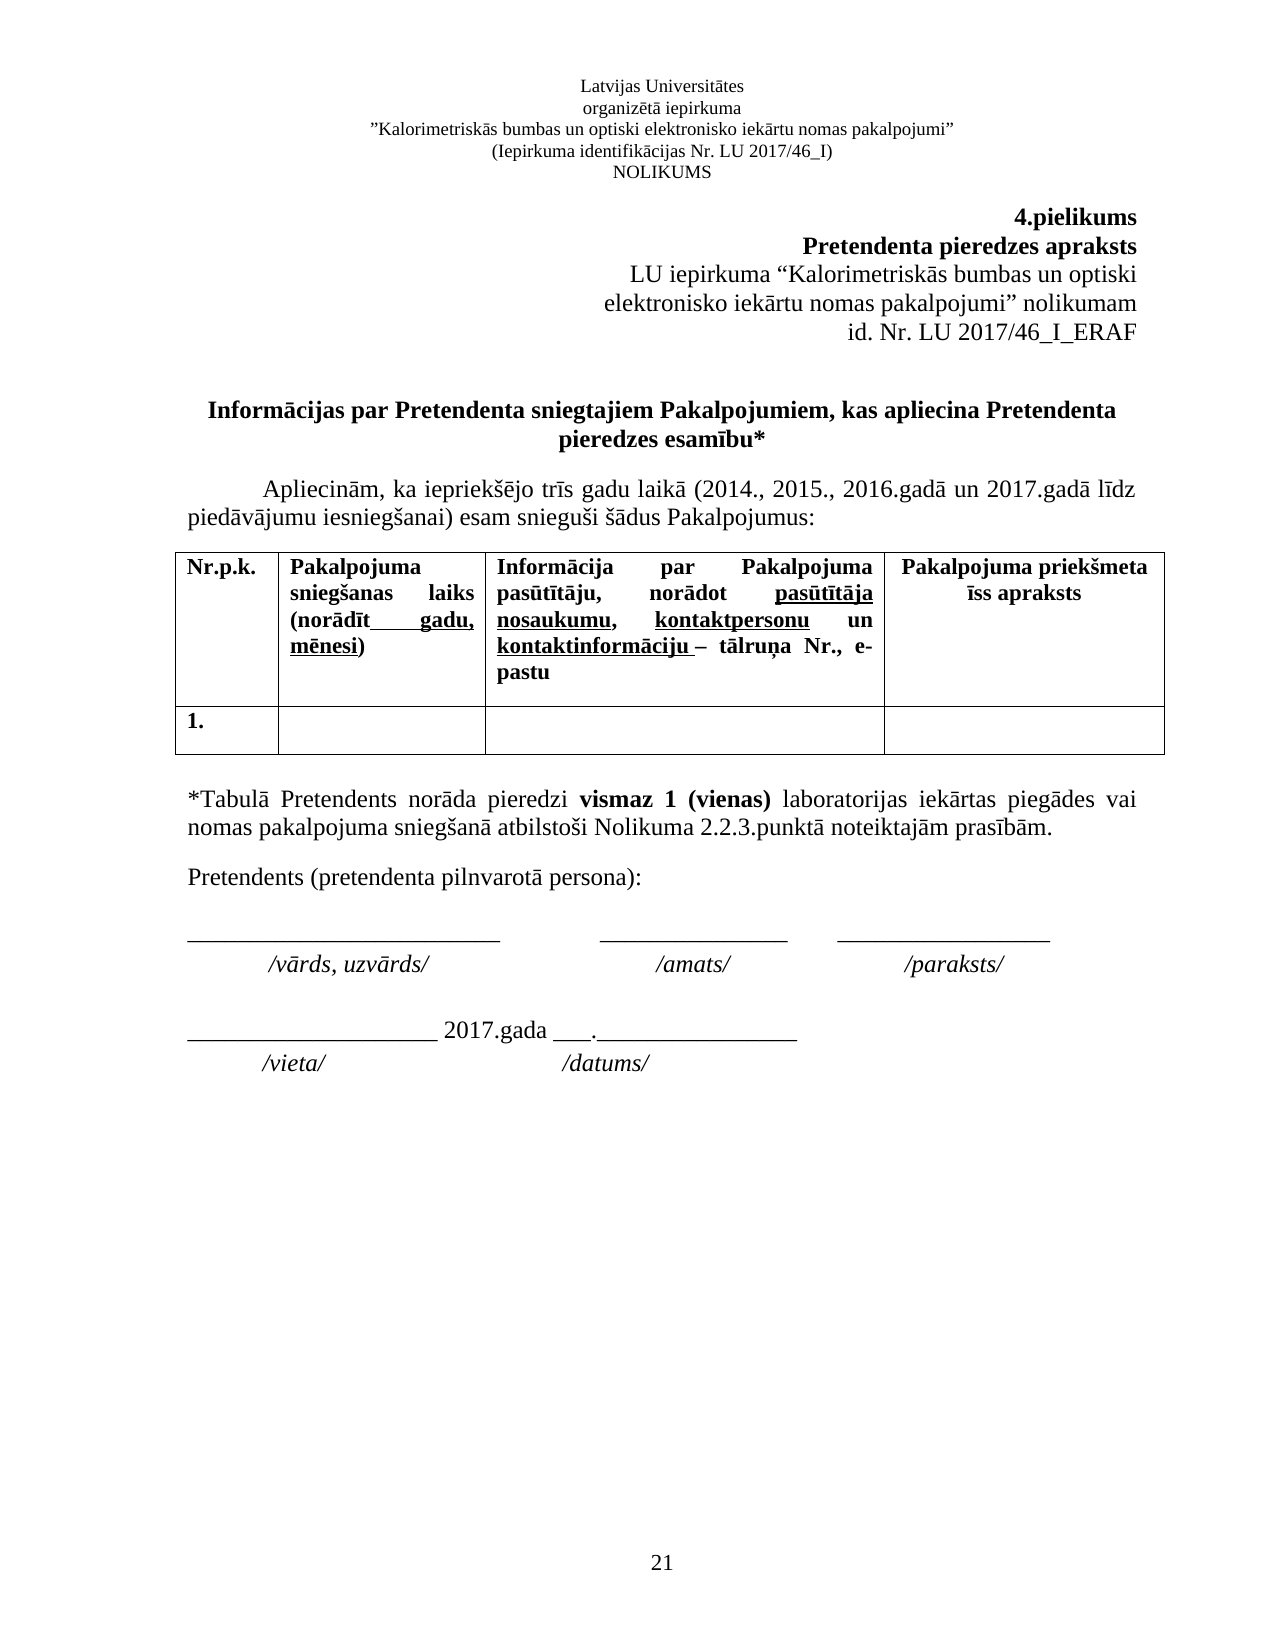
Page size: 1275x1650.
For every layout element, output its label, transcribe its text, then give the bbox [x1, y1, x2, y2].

table_header Nr.p.k. [176, 553, 278, 706]
text /vieta/ /datums/ [187, 1048, 1137, 1077]
text elektronisko iekārtu nomas pakalpojumi” nolikumam [187, 288, 1137, 317]
text *Tabulā Pretendents norāda pieredzi vismaz 1 (vienas) laboratorijas iekārtas piegādes vai nomas pakalpojuma sniegšanā atbilstoši Nolikuma 2.2.3.punktā noteiktajām prasībām. [187, 784, 1137, 841]
table_header Pakalpojuma priekšmeta īss apraksts [885, 553, 1164, 706]
text LU iepirkuma “Kalorimetriskās bumbas un optiski [187, 259, 1137, 288]
text ____________________ 2017.gada ___.________________ [187, 1015, 1137, 1043]
table_cell [279, 707, 485, 754]
text _________________________ _______________ _________________ /vārds, uzvārds/ /amats/ /paraksts/ [187, 916, 1137, 977]
text Pretendenta pieredzes apraksts [187, 231, 1137, 259]
table_header Pakalpojuma sniegšanas laiks (norādīt gadu, mēnesi) [279, 553, 485, 706]
text Apliecinām, ka iepriekšējo trīs gadu laikā (2014., 2015., 2016.gadā un 2017.gadā līdz piedāvājumu iesniegšanai) esam snieguši šādus Pakalpojumus: [187, 474, 1137, 531]
text Pretendents (pretendenta pilnvarotā persona): [187, 862, 1137, 891]
table_cell 1. [176, 707, 278, 754]
table_header Informācija par Pakalpojuma pasūtītāju, norādot pasūtītāja nosaukumu, kontaktpersonu un kontaktinformāciju – tālruņa Nr., e-pastu [486, 553, 884, 706]
text id. Nr. LU 2017/46_I_ERAF [187, 317, 1137, 346]
text Informācijas par Pretendenta sniegtajiem Pakalpojumiem, kas apliecina Pretendenta pieredzes esamību* [187, 395, 1137, 453]
table_cell [885, 707, 1164, 754]
text 4.pielikums [187, 202, 1137, 231]
table_cell [486, 707, 884, 754]
